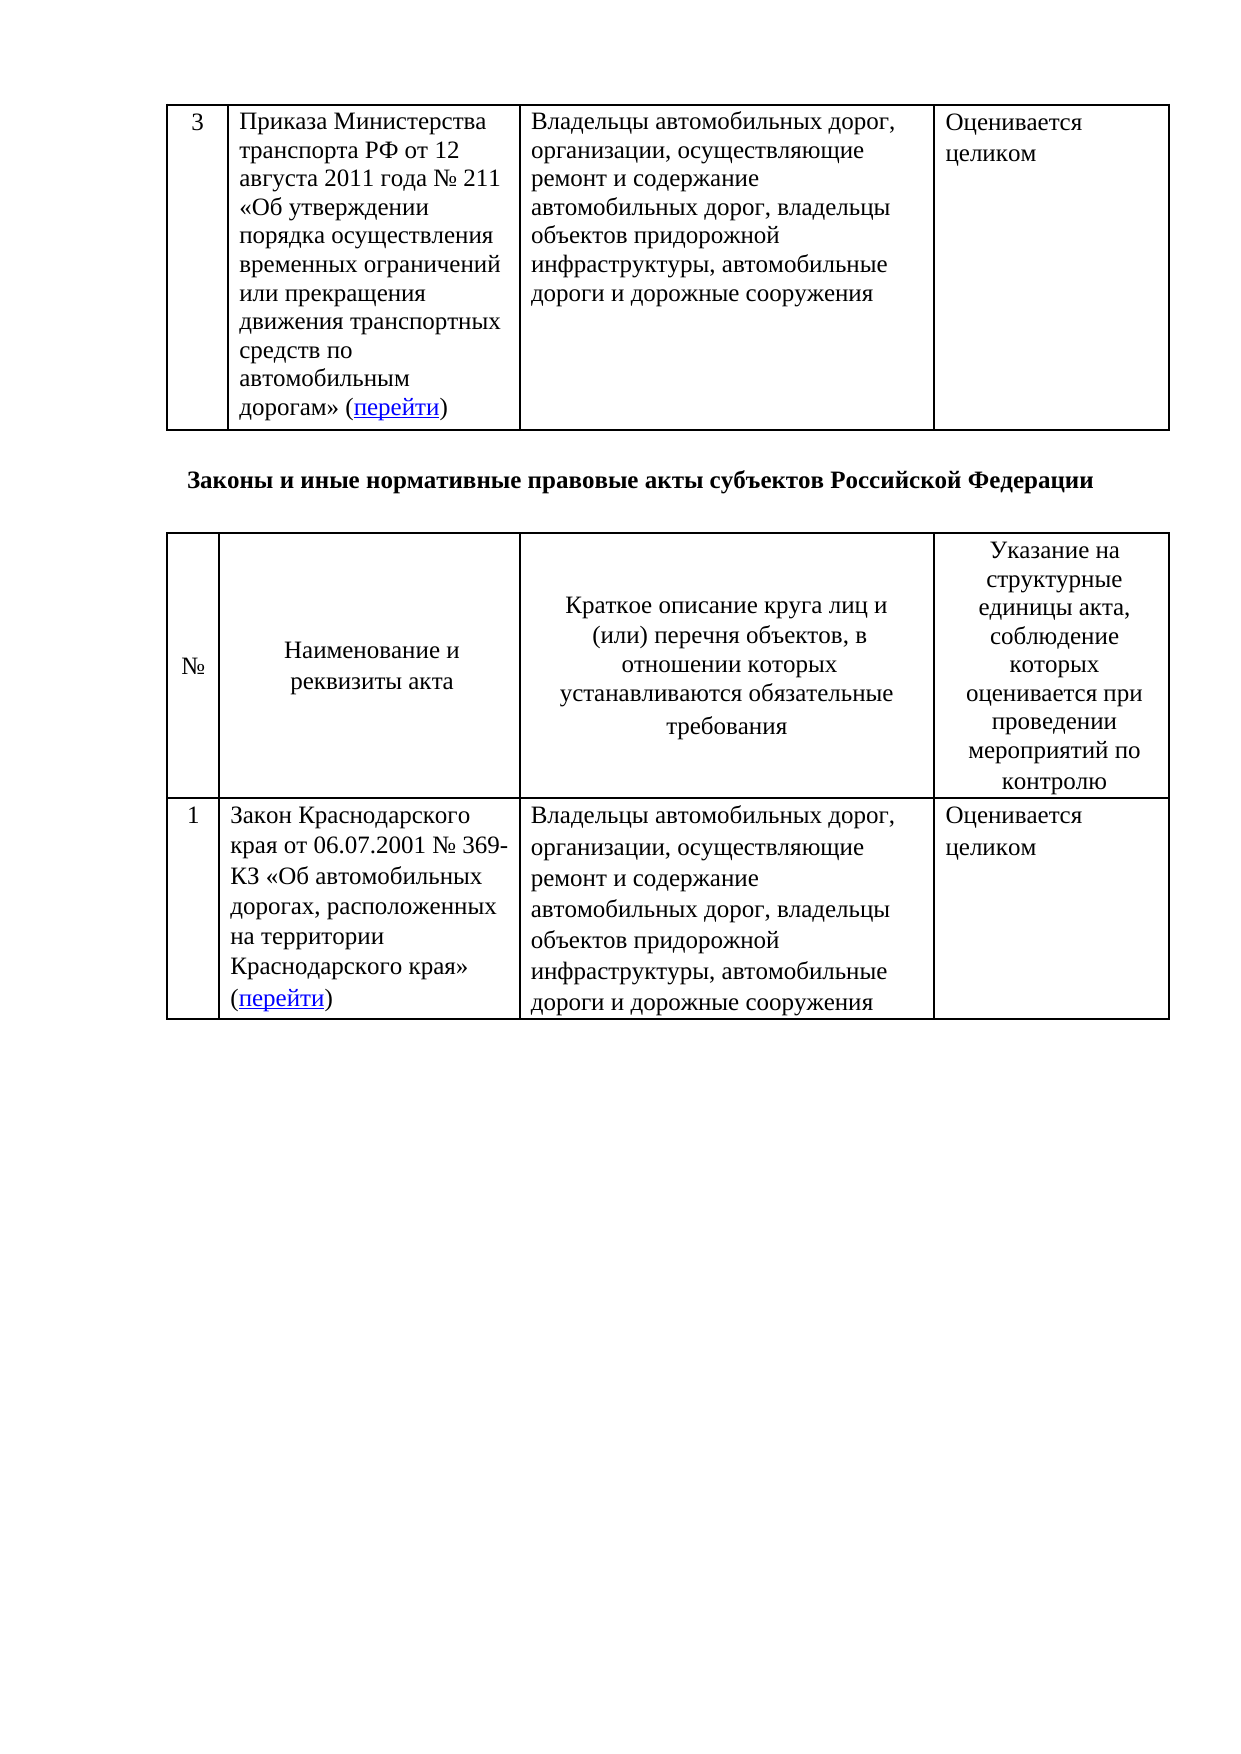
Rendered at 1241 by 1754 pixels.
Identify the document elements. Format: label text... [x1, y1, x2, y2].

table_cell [521, 106, 933, 429]
table_cell Оценивается целиком [935, 106, 1168, 429]
table_header Краткое описание круга лиц и (или) перечня объектов, в отношении которых устанавливаются обязательные требования [521, 534, 933, 797]
table_cell 3 [168, 106, 227, 429]
table_cell Оценивается целиком [935, 799, 1168, 1018]
table_cell Закон Краснодарского края от 06.07.2001 № 369-КЗ «Об автомобильных дорогах, расположенных на территории Краснодарского края» (перейти) [220, 799, 519, 1018]
table_cell 1 [168, 799, 218, 1018]
table_header № [168, 534, 218, 797]
text Законы и иные нормативные правовые акты субъектов Российской Федерации [177, 465, 1094, 493]
table_header Указание на структурные единицы акта, соблюдение которых оценивается при проведении мероприятий по контролю [935, 534, 1168, 797]
table_cell Приказа Министерства транспорта РФ от 12 августа 2011 года № 211 «Об утверждении порядка осуществления временных ограничений или прекращения движения транспортных средств по автомобильным дорогам» (перейти) [229, 106, 519, 429]
table_header Наименование и реквизиты акта [220, 534, 519, 797]
